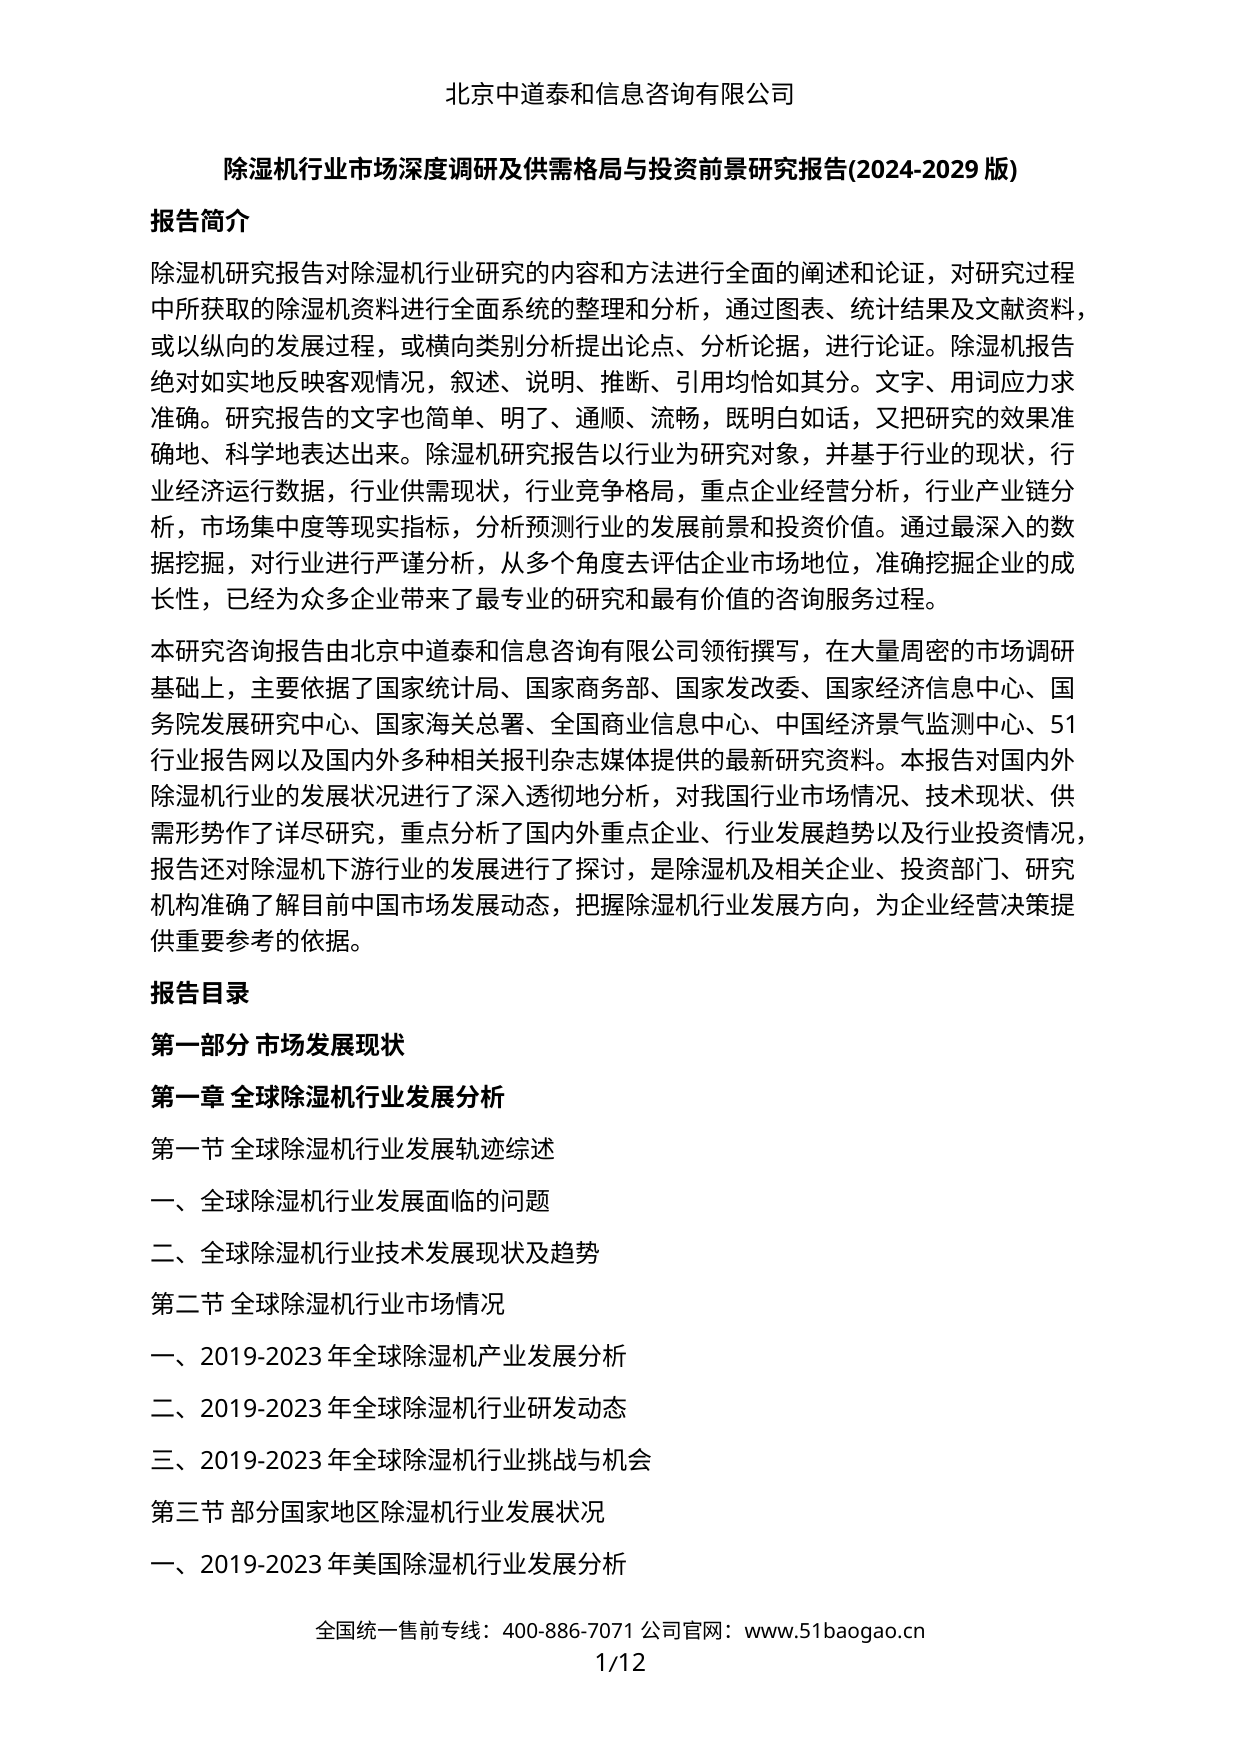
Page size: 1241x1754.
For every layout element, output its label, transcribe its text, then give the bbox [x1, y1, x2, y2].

text 第一章 全球除湿机行业发展分析 [150, 1077, 1090, 1114]
text 一、全球除湿机行业发展面临的问题 [150, 1181, 1090, 1217]
text 本研究咨询报告由北京中道泰和信息咨询有限公司领衔撰写，在大量周密的市场调研基础上，主要依据了国家统计局、国家商务部、国家发改委、国家经济信息中心、国务院发展研究中心、国家海关总署、全国商业信息中心、中国经济景气监测中心、51行业报告网以及国内外多种相关报刊杂志媒体提供的最新研究资料。本报告对国内外除湿机行业的发展状况进行了深入透彻地分析，对我国行业市场情况、技术现状、供需形势作了详尽研究，重点分析了国内外重点企业、行业发展趋势以及行业投资情况，报告还对除湿机下游行业的发展进行了探讨，是除湿机及相关企业、投资部门、研究机构准确了解目前中国市场发展动态，把握除湿机行业发展方向，为企业经营决策提供重要参考的依据。 [150, 632, 1090, 958]
text 除湿机行业市场深度调研及供需格局与投资前景研究报告(2024-2029版) [150, 150, 1090, 186]
text 三、2019-2023年全球除湿机行业挑战与机会 [150, 1441, 1090, 1477]
text 二、全球除湿机行业技术发展现状及趋势 [150, 1233, 1090, 1269]
text 第一节 全球除湿机行业发展轨迹综述 [150, 1129, 1090, 1166]
text 第二节 全球除湿机行业市场情况 [150, 1285, 1090, 1321]
text 报告简介 [150, 202, 1090, 238]
text 除湿机研究报告对除湿机行业研究的内容和方法进行全面的阐述和论证，对研究过程中所获取的除湿机资料进行全面系统的整理和分析，通过图表、统计结果及文献资料，或以纵向的发展过程，或横向类别分析提出论点、分析论据，进行论证。除湿机报告绝对如实地反映客观情况，叙述、说明、推断、引用均恰如其分。文字、用词应力求准确。研究报告的文字也简单、明了、通顺、流畅，既明白如话，又把研究的效果准确地、科学地表达出来。除湿机研究报告以行业为研究对象，并基于行业的现状，行业经济运行数据，行业供需现状，行业竞争格局，重点企业经营分析，行业产业链分析，市场集中度等现实指标，分析预测行业的发展前景和投资价值。通过最深入的数据挖掘，对行业进行严谨分析，从多个角度去评估企业市场地位，准确挖掘企业的成长性，已经为众多企业带来了最专业的研究和最有价值的咨询服务过程。 [150, 254, 1090, 616]
text 第三节 部分国家地区除湿机行业发展状况 [150, 1492, 1090, 1529]
text 报告目录 [150, 974, 1090, 1010]
text 一、2019-2023年全球除湿机产业发展分析 [150, 1337, 1090, 1373]
text 第一部分 市场发展现状 [150, 1026, 1090, 1062]
text 二、2019-2023年全球除湿机行业研发动态 [150, 1389, 1090, 1425]
text 一、2019-2023年美国除湿机行业发展分析 [150, 1544, 1090, 1581]
